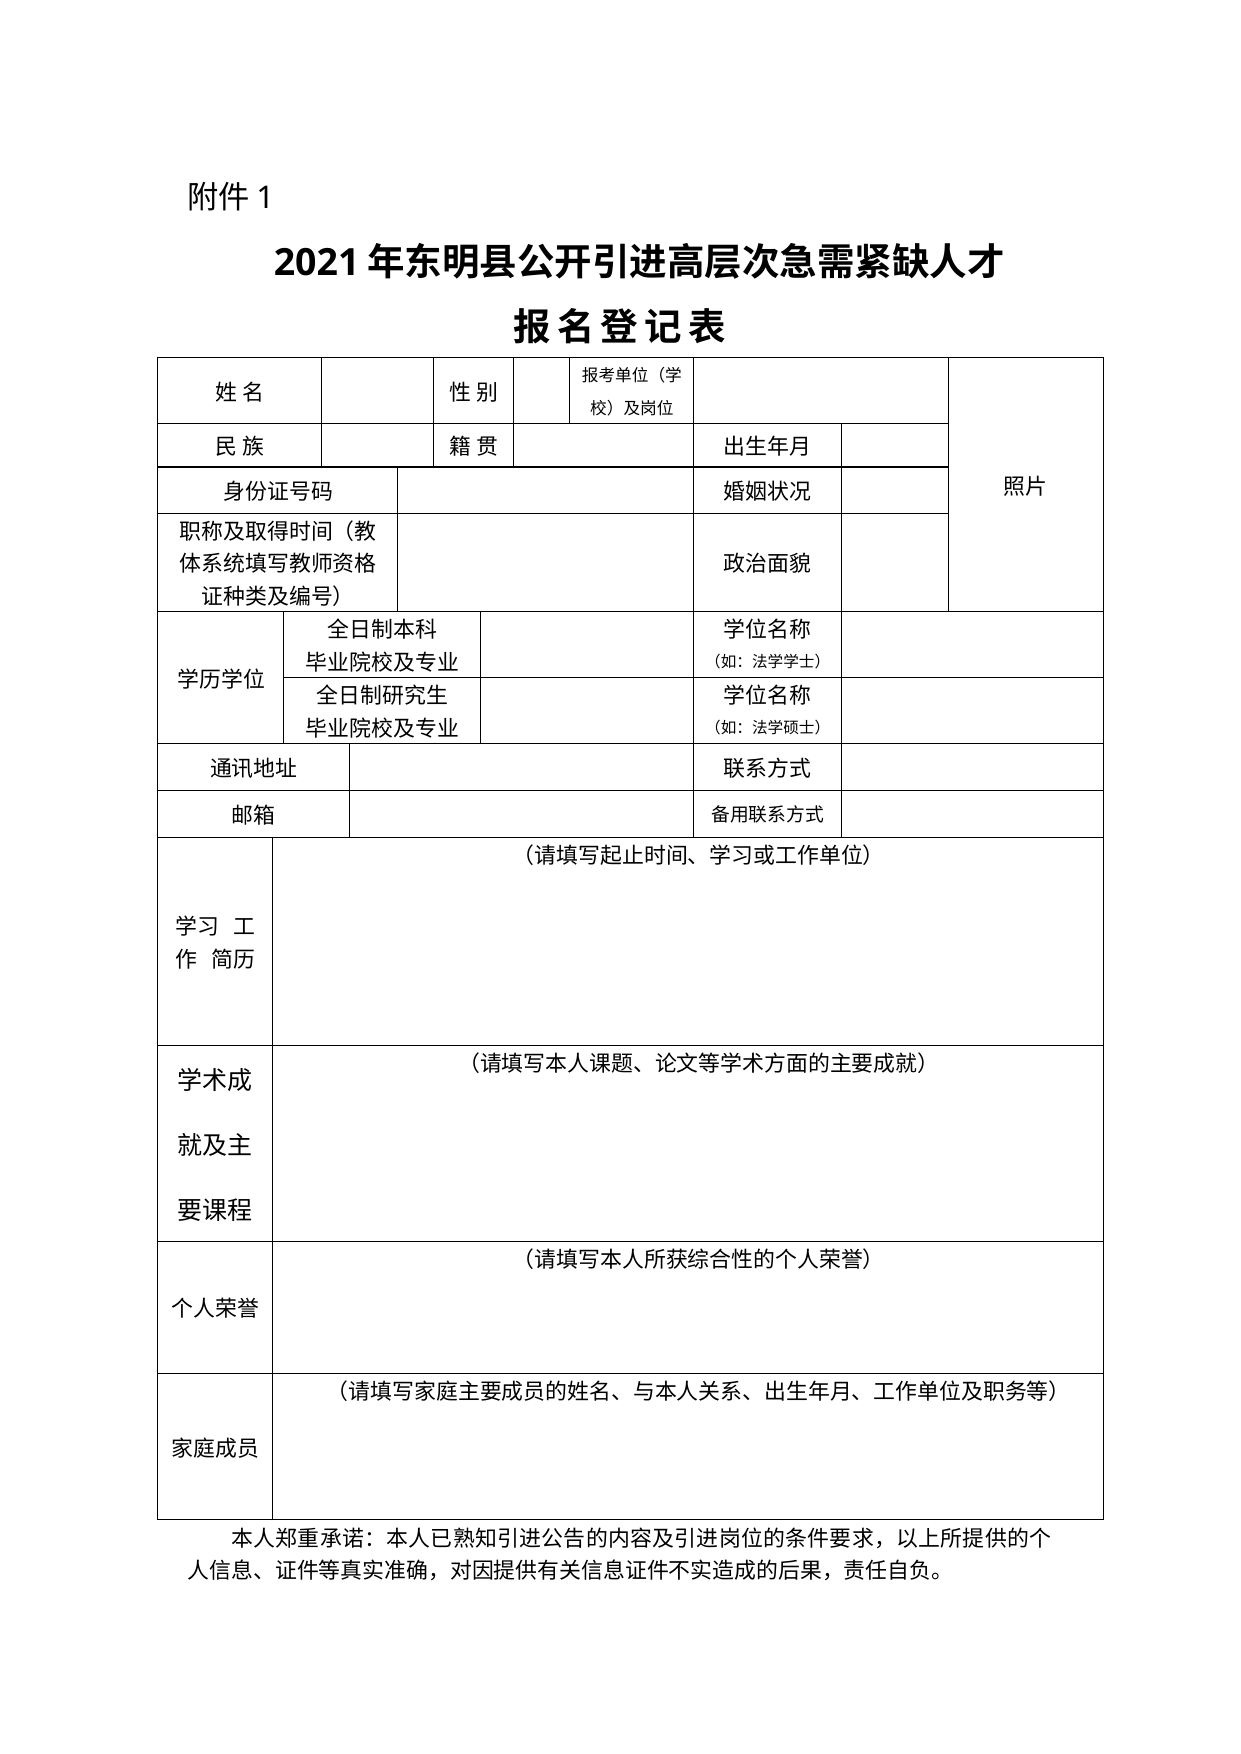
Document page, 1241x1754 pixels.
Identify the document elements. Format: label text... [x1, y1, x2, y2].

table_cell 学术成 就及主 要课程 [158, 1046, 272, 1241]
table_cell [481, 678, 693, 743]
text 附件1 [187, 162, 1053, 227]
table_cell 出生年月 [694, 424, 841, 466]
table_cell [322, 424, 433, 466]
text 本人郑重承诺：本人已熟知引进公告的内容及引进岗位的条件要求，以上所提供的个人信息、证件等真实准确，对因提供有关信息证件不实造成的后果，责任自负。 [187, 1520, 1053, 1585]
table_cell 邮箱 [158, 791, 349, 837]
table_cell 职称及取得时间（教体系统填写教师资格证种类及编号） [158, 514, 397, 611]
table_cell 学位名称 （如：法学硕士） [694, 678, 841, 743]
table_cell 民 族 [158, 424, 321, 466]
table_header 照片 [949, 358, 1103, 611]
table_cell [481, 612, 693, 677]
table_cell [842, 791, 1103, 837]
table_cell [350, 744, 693, 790]
table_cell [398, 468, 693, 512]
table_cell 联系方式 [694, 744, 841, 790]
table_cell 备用联系方式 [694, 791, 841, 837]
table_cell 学位名称 （如：法学学士） [694, 612, 841, 677]
table_cell [842, 424, 948, 466]
table_cell [350, 791, 693, 837]
table_cell （请填写家庭主要成员的姓名、与本人关系、出生年月、工作单位及职务等） [273, 1374, 1103, 1519]
table_cell 个人荣誉 [158, 1242, 272, 1372]
table_cell （请填写本人课题、论文等学术方面的主要成就） [273, 1046, 1103, 1241]
table_cell 全日制本科 毕业院校及专业 [284, 612, 480, 677]
table_cell （请填写起止时间、学习或工作单位） [273, 838, 1103, 1045]
table_cell （请填写本人所获综合性的个人荣誉） [273, 1242, 1103, 1372]
table_cell [842, 514, 948, 611]
table_cell 身份证号码 [158, 468, 397, 512]
table_header 性 别 [434, 358, 513, 423]
text 报 名 登 记 表 [187, 292, 1053, 357]
table_cell 学习 工作 简历 [158, 838, 272, 1045]
table_cell 婚姻状况 [694, 468, 841, 512]
table_cell 家庭成员 [158, 1374, 272, 1519]
table_cell 籍 贯 [434, 424, 513, 466]
table_cell [842, 678, 1103, 743]
table_cell 学历学位 [158, 612, 283, 743]
table_cell [842, 744, 1103, 790]
table_cell 通讯地址 [158, 744, 349, 790]
table_cell [514, 424, 693, 466]
table_header [694, 358, 948, 423]
table_cell 政治面貌 [694, 514, 841, 611]
table_cell [842, 468, 948, 512]
table_cell [398, 514, 693, 611]
table_cell 全日制研究生 毕业院校及专业 [284, 678, 480, 743]
table_header 报考单位（学校）及岗位 [570, 358, 693, 423]
table_header [514, 358, 569, 423]
table_header 姓 名 [158, 358, 321, 423]
table_cell [842, 612, 1103, 677]
table_header [322, 358, 433, 423]
text 2021年东明县公开引进高层次急需紧缺人才 [187, 227, 1053, 292]
